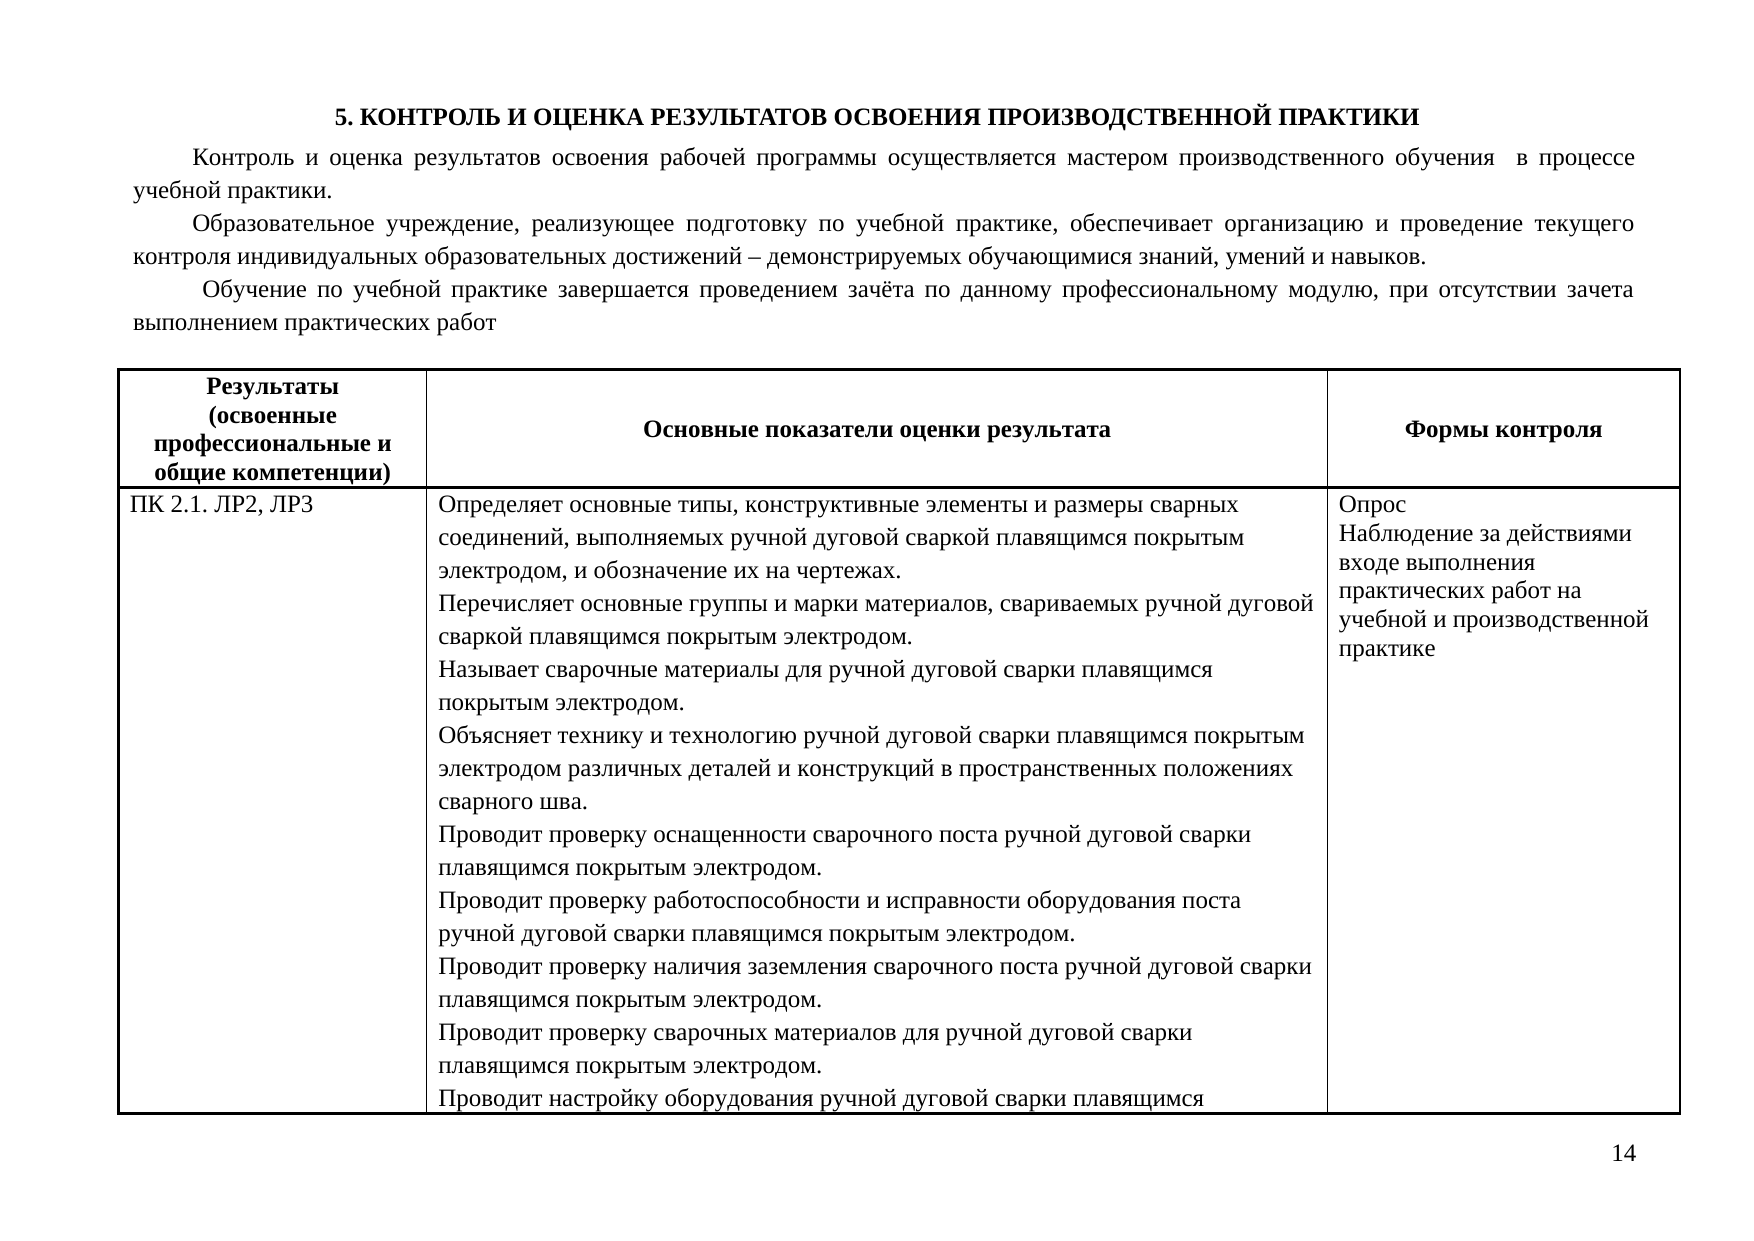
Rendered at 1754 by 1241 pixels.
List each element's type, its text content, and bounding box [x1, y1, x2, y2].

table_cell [427, 489, 1327, 1112]
table_header Результаты (освоенные профессиональные и общие компетенции) [120, 371, 426, 486]
text Обучение по учебной практике завершается проведением зачёта по данному профессиональному модулю, при отсутствии зачета выполнением практических работ [133, 274, 1636, 336]
table_header Основные показатели оценки результата [427, 371, 1327, 486]
text Образовательное учреждение, реализующее подготовку по учебной практике, обеспечивает организацию и проведение текущего контроля индивидуальных образовательных достижений – демонстрируемых обучающимися знаний, умений и навыков. [133, 208, 1636, 269]
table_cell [1328, 489, 1679, 1112]
text 5. КОНТРОЛЬ И ОЦЕНКА РЕЗУЛЬТАТОВ ОСВОЕНИЯ ПРОИЗВОДСТВЕННОЙ ПРАКТИКИ [118, 102, 1636, 131]
text Контроль и оценка результатов освоения рабочей программы осуществляется мастером производственного обучения в процессе учебной практики. [133, 142, 1636, 203]
table_cell ПК 2.1. ЛР2, ЛР3 [120, 489, 426, 1112]
table_header Формы контроля [1328, 371, 1679, 486]
